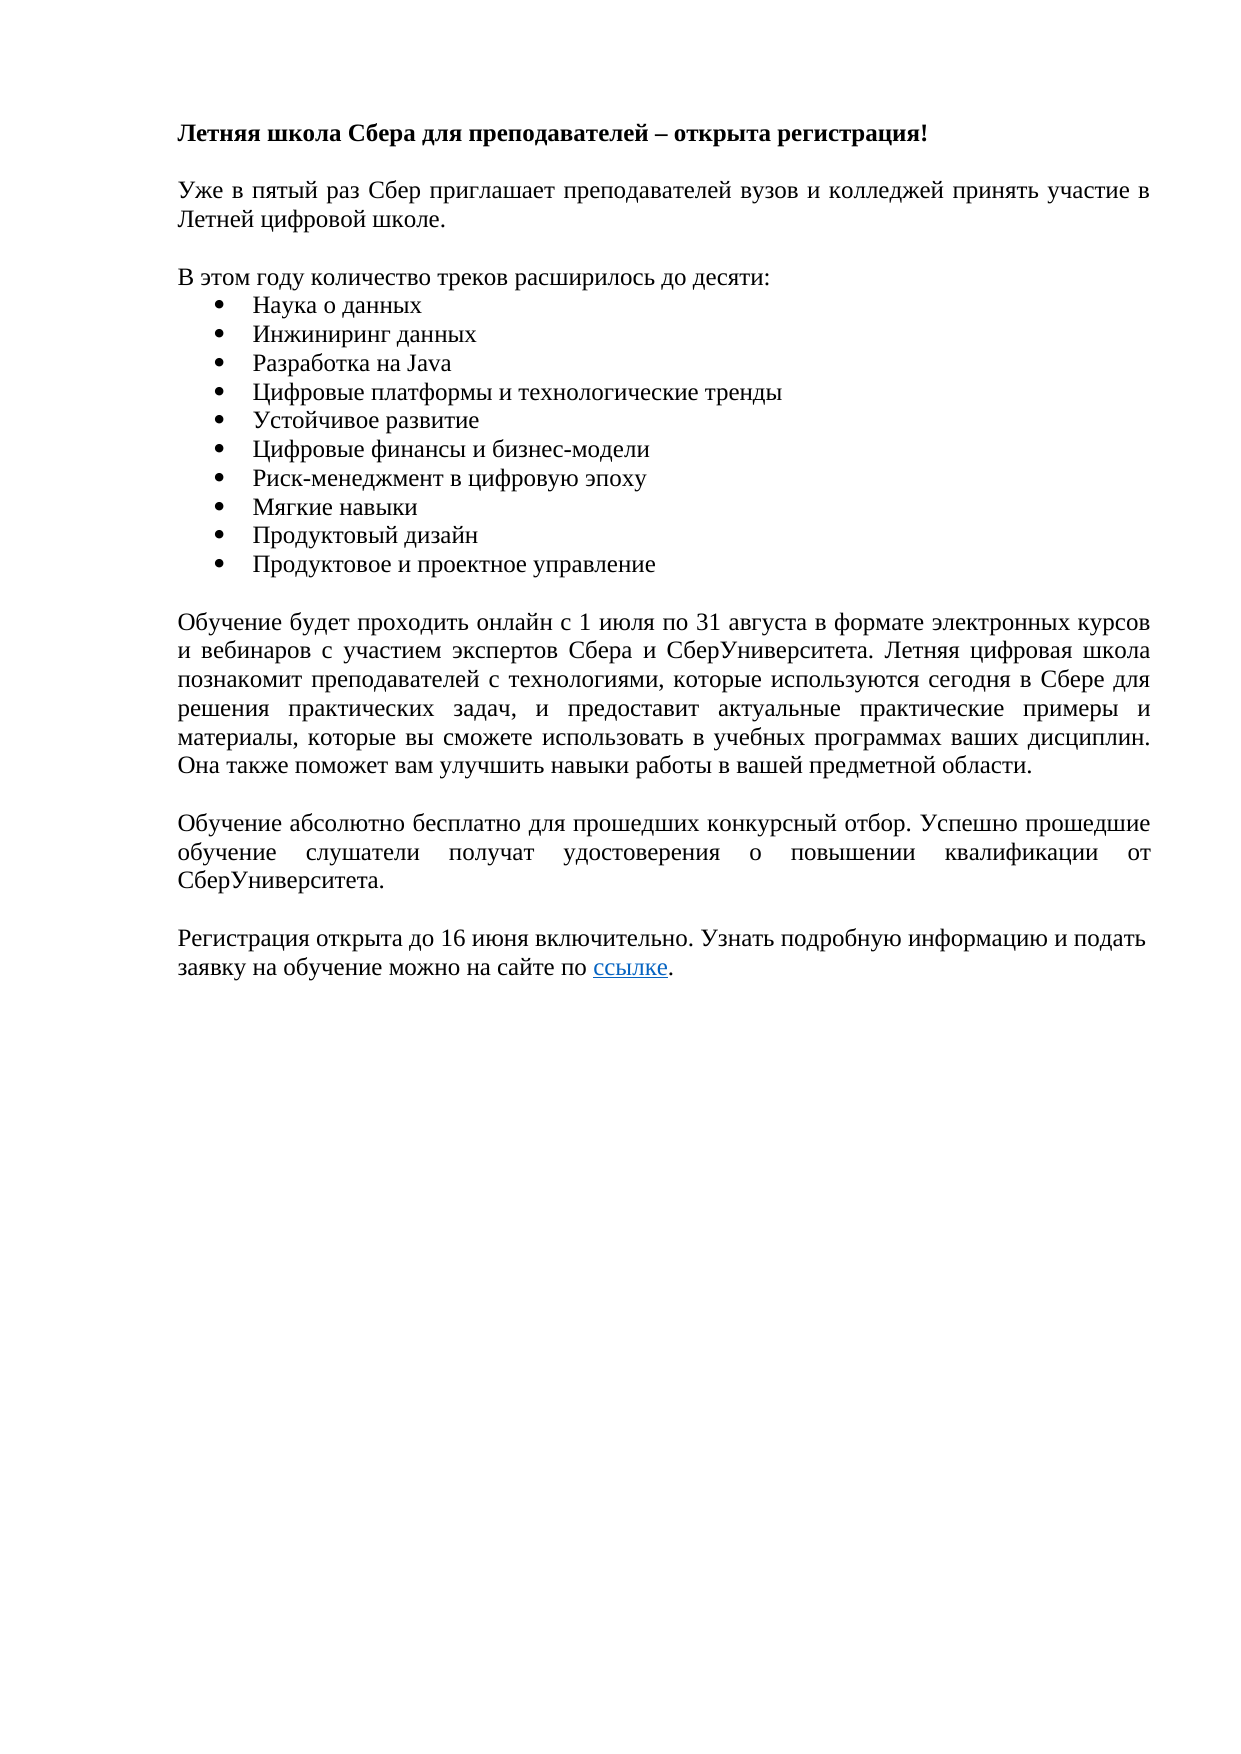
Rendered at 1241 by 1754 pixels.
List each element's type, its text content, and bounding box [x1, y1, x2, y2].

list Инжиниринг данных [215, 319, 1152, 348]
list Разработка на Java [215, 348, 1152, 377]
list Мягкие навыки [215, 492, 1152, 521]
list Продуктовый дизайн [215, 521, 1152, 549]
text Уже в пятый раз Сбер приглашает преподавателей вузов и колледжей принять участие в Летней цифровой школе. [177, 176, 1152, 233]
text Летняя школа Сбера для преподавателей – открыта регистрация! [177, 118, 1152, 147]
text Обучение абсолютно бесплатно для прошедших конкурсный отбор. Успешно прошедшие обучение слушатели получат удостоверения о повышении квалификации от СберУниверситета. [177, 808, 1152, 894]
list Наука о данных [215, 291, 1152, 319]
list Цифровые платформы и технологические тренды [215, 377, 1152, 406]
list Устойчивое развитие [215, 406, 1152, 434]
list Цифровые финансы и бизнес-модели [215, 434, 1152, 463]
list Продуктовое и проектное управление [215, 549, 1152, 578]
text Регистрация открыта до 16 июня включительно. Узнать подробную информацию и подать заявку на обучение можно на сайте по ссылке. [177, 923, 1152, 981]
list Риск-менеджмент в цифровую эпоху [215, 463, 1152, 492]
text В этом году количество треков расширилось до десяти: [177, 262, 1152, 291]
text Обучение будет проходить онлайн с 1 июля по 31 августа в формате электронных курсов и вебинаров с участием экспертов Сбера и СберУниверситета. Летняя цифровая школа познакомит преподавателей с технологиями, которые используются сегодня в Сбере для решения практических задач, и предоставит актуальные практические примеры и материалы, которые вы сможете использовать в учебных программах ваших дисциплин. Она также поможет вам улучшить навыки работы в вашей предметной области. [177, 607, 1152, 779]
